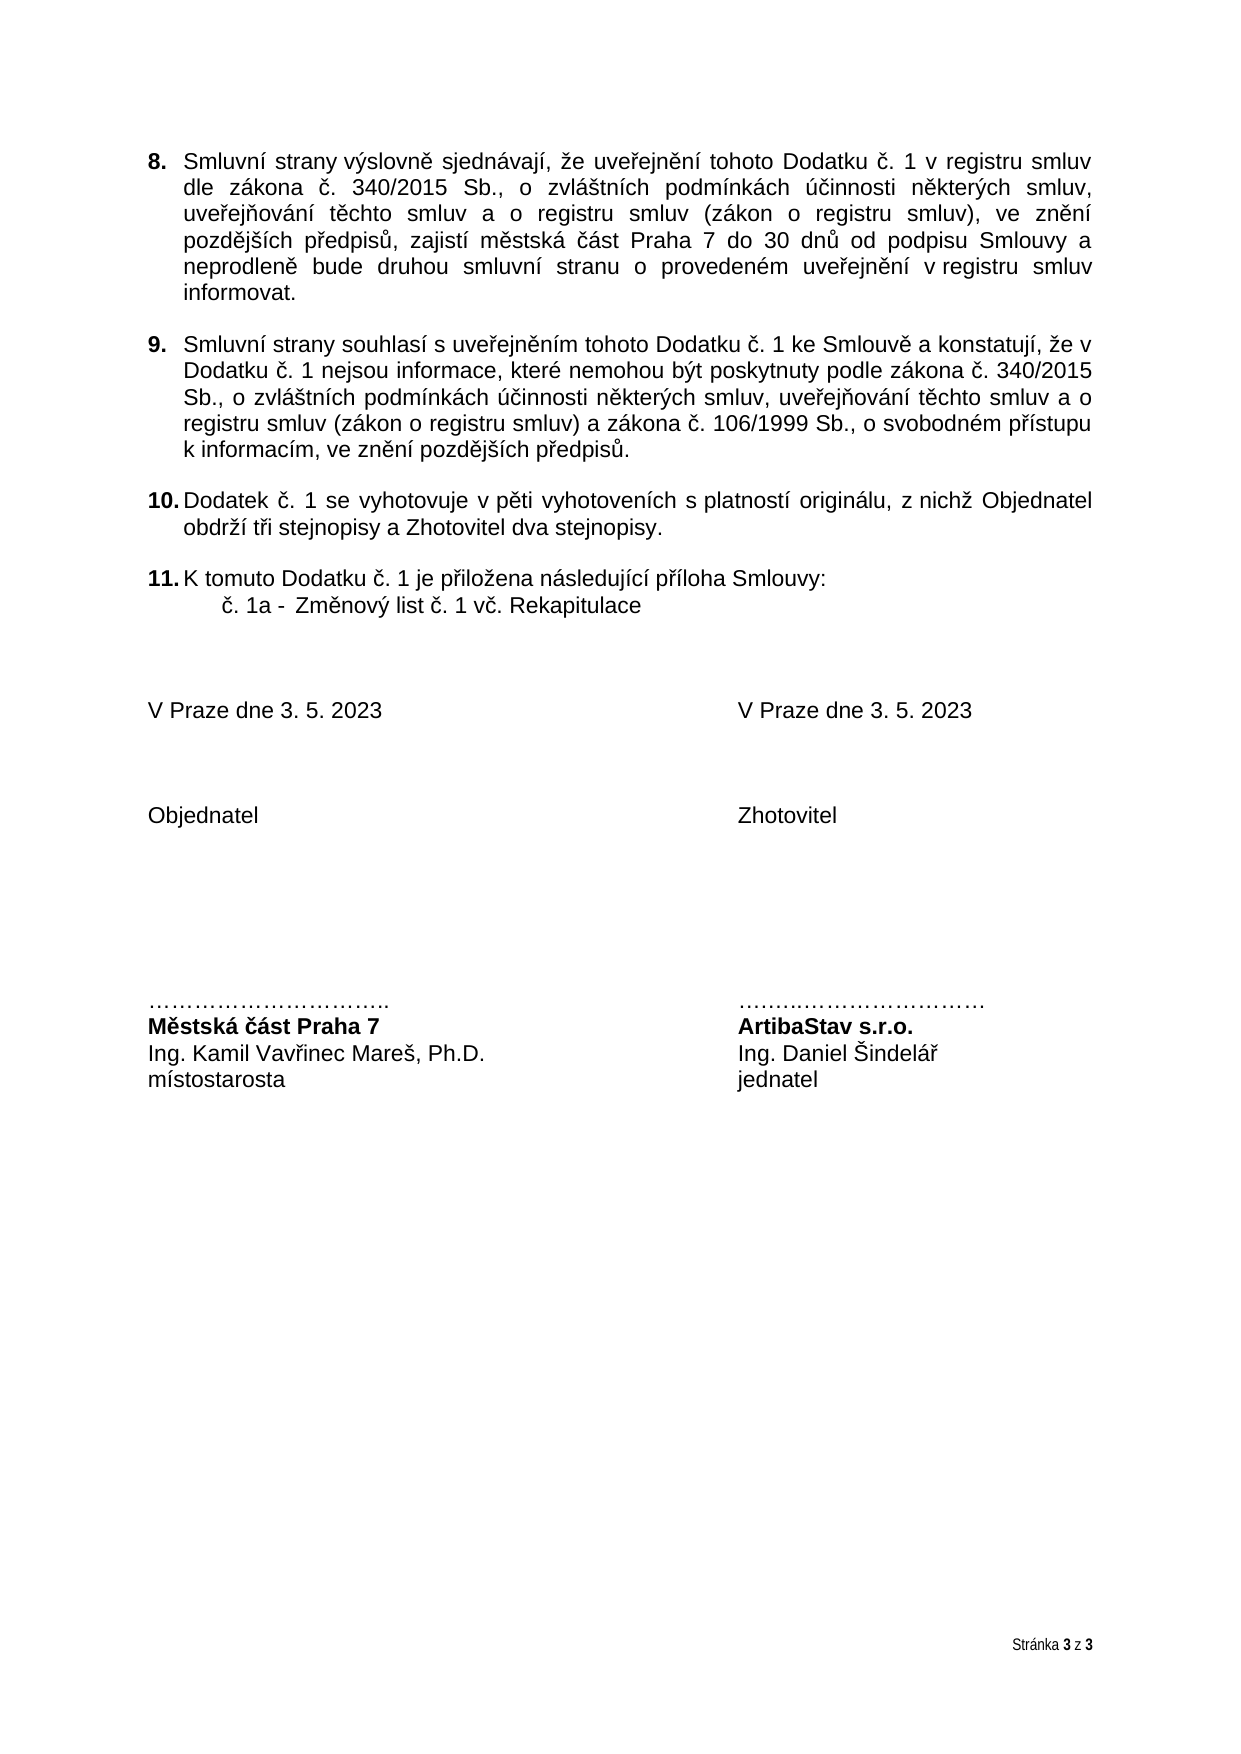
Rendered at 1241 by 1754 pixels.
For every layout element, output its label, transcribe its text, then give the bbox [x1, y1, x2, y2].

text Objednatel Zhotovitel [148, 802, 1093, 829]
text Ing. Kamil Vavřinec Mareš, Ph.D. Ing. Daniel Šindelář [148, 1039, 1093, 1066]
list Dodatek č. 1 se vyhotovuje v pěti vyhotoveních s platností originálu, z nichž Objednatel obdrží tři stejnopisy a Zhotovitel dva stejnopisy. [148, 487, 1093, 540]
text Městská část Praha 7 ArtibaStav s.r.o. [148, 1013, 1093, 1039]
text V Praze dne 3. 5. 2023 V Praze dne 3. 5. 2023 [148, 697, 1093, 723]
list Smluvní strany výslovně sjednávají, že uveřejnění tohoto Dodatku č. 1 v registru smluv dle zákona č. 340/2015 Sb., o zvláštních podmínkách účinnosti některých smluv, uveřejňování těchto smluv a o registru smluv (zákon o registru smluv), ve znění pozdějších předpisů, zajistí městská část Praha 7 do 30 dnů od podpisu Smlouvy a neprodleně bude druhou smluvní stranu o provedeném uveřejnění v registru smluv informovat. [148, 148, 1093, 306]
list č. 1a - Změnový list č. 1 vč. Rekapitulace [183, 592, 1093, 618]
text ………………………….. ….…..…………………… [148, 987, 1093, 1013]
list K tomuto Dodatku č. 1 je přiložena následující příloha Smlouvy: [148, 565, 1093, 592]
list Smluvní strany souhlasí s uveřejněním tohoto Dodatku č. 1 ke Smlouvě a konstatují, že v Dodatku č. 1 nejsou informace, které nemohou být poskytnuty podle zákona č. 340/2015 Sb., o zvláštních podmínkách účinnosti některých smluv, uveřejňování těchto smluv a o registru smluv (zákon o registru smluv) a zákona č. 106/1999 Sb., o svobodném přístupu k informacím, ve znění pozdějších předpisů. [148, 331, 1093, 462]
text místostarosta jednatel [148, 1066, 1093, 1092]
